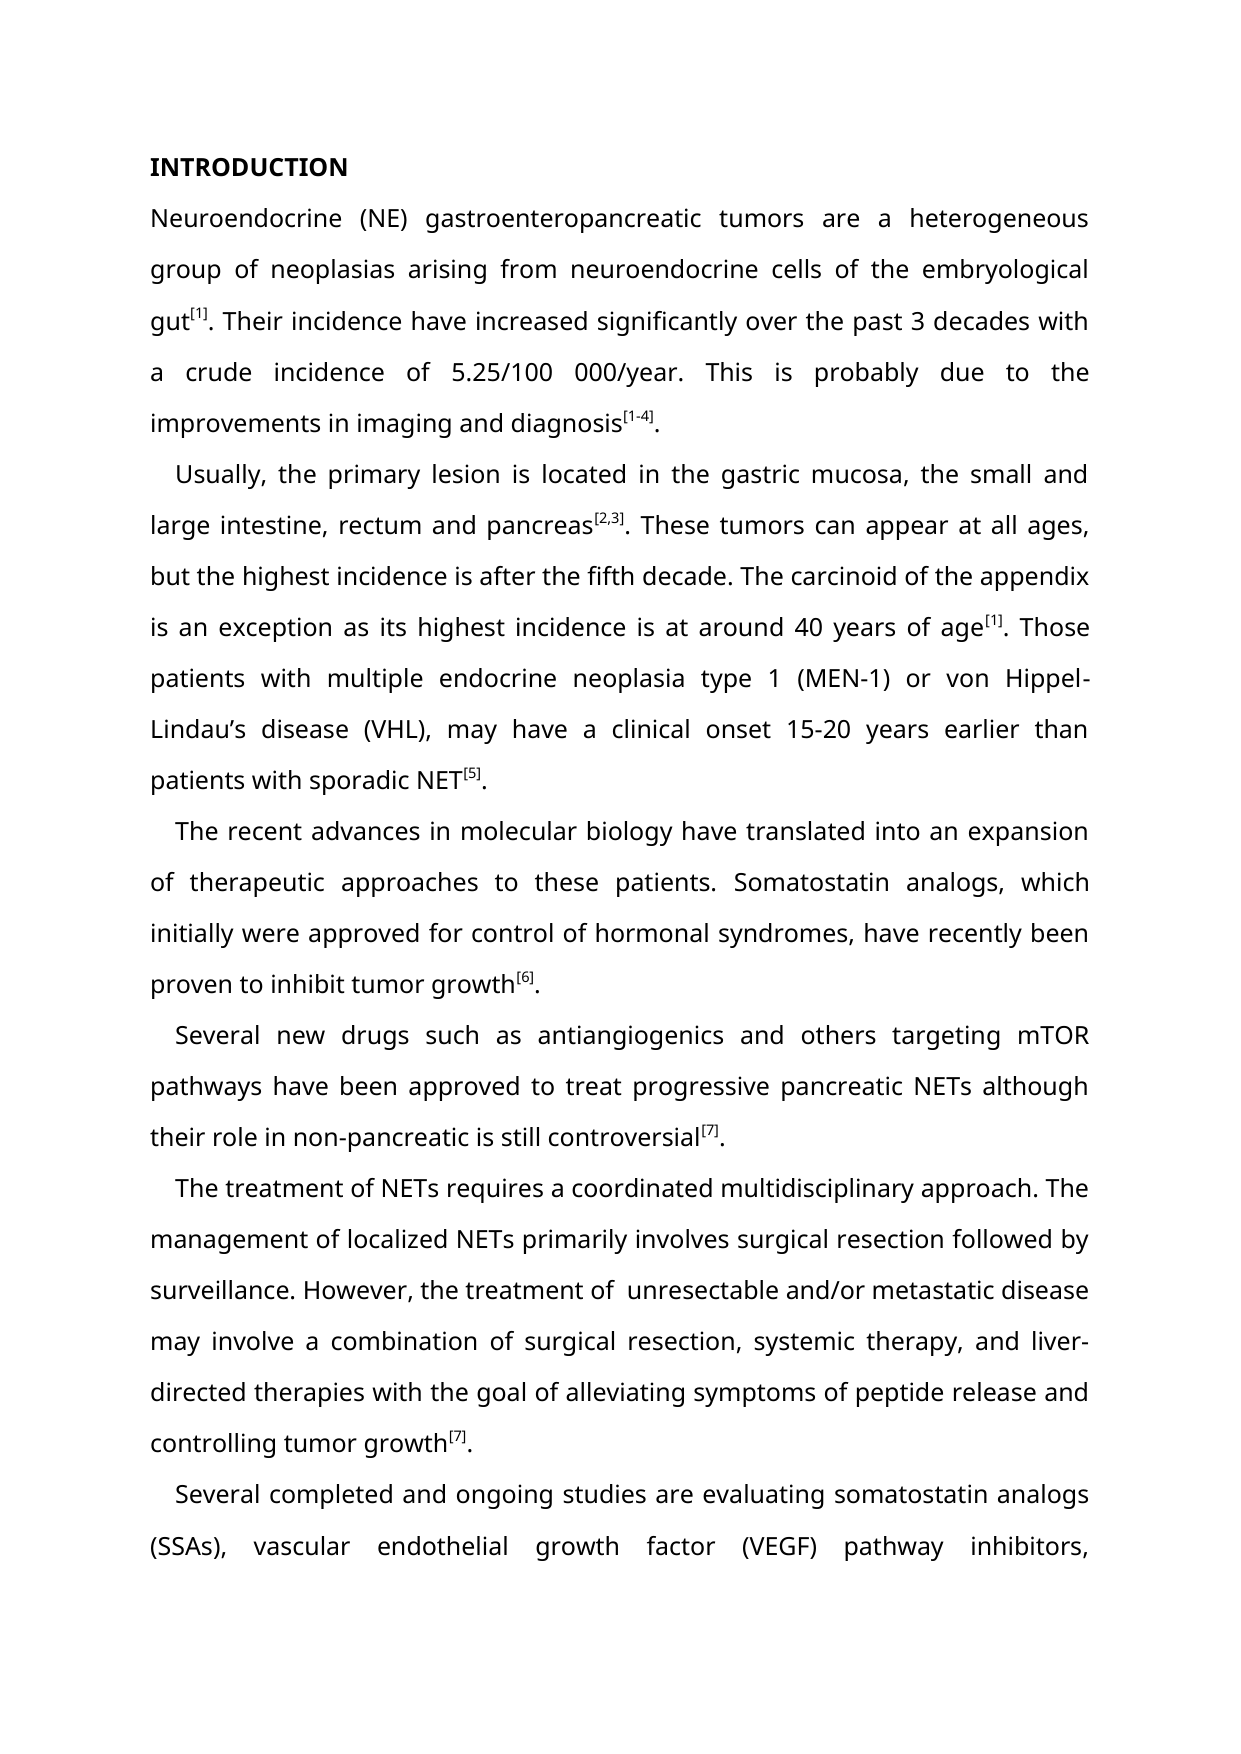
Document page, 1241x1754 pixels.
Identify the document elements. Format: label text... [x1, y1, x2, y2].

text Usually, the primary lesion is located in the gastric mucosa, the small and large intestine, rectum and pancreas[2,3]. These tumors can appear at all ages, but the highest incidence is after the fifth decade. The carcinoid of the appendix is an exception as its highest incidence is at around 40 years of age[1]. Those patients with multiple endocrine neoplasia type 1 (MEN-1) or von Hippel-Lindau’s disease (VHL), may have a clinical onset 15-20 years earlier than patients with sporadic NET[5]. [150, 456, 1090, 797]
text Neuroendocrine (NE) gastroenteropancreatic tumors are a heterogeneous group of neoplasias arising from neuroendocrine cells of the embryological gut[1]. Their incidence have increased significantly over the past 3 decades with a crude incidence of 5.25/100 000/year. This is probably due to the improvements in imaging and diagnosis[1-4]. [150, 201, 1090, 439]
text Several new drugs such as antiangiogenics and others targeting mTOR pathways have been approved to treat progressive pancreatic NETs although their role in non-pancreatic is still controversial[7]. [150, 1018, 1090, 1154]
text The recent advances in molecular biology have translated into an expansion of therapeutic approaches to these patients. Somatostatin analogs, which initially were approved for control of hormonal syndromes, have recently been proven to inhibit tumor growth[6]. [150, 813, 1090, 1001]
text The treatment of NETs requires a coordinated multidisciplinary approach. The management of localized NETs primarily involves surgical resection followed by surveillance. However, the treatment of unresectable and/or metastatic disease may involve a combination of surgical resection, systemic therapy, and liver-directed therapies with the goal of alleviating symptoms of peptide release and controlling tumor growth[7]. [150, 1171, 1090, 1460]
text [150, 1477, 1090, 1562]
text INTRODUCTION [150, 150, 1090, 184]
